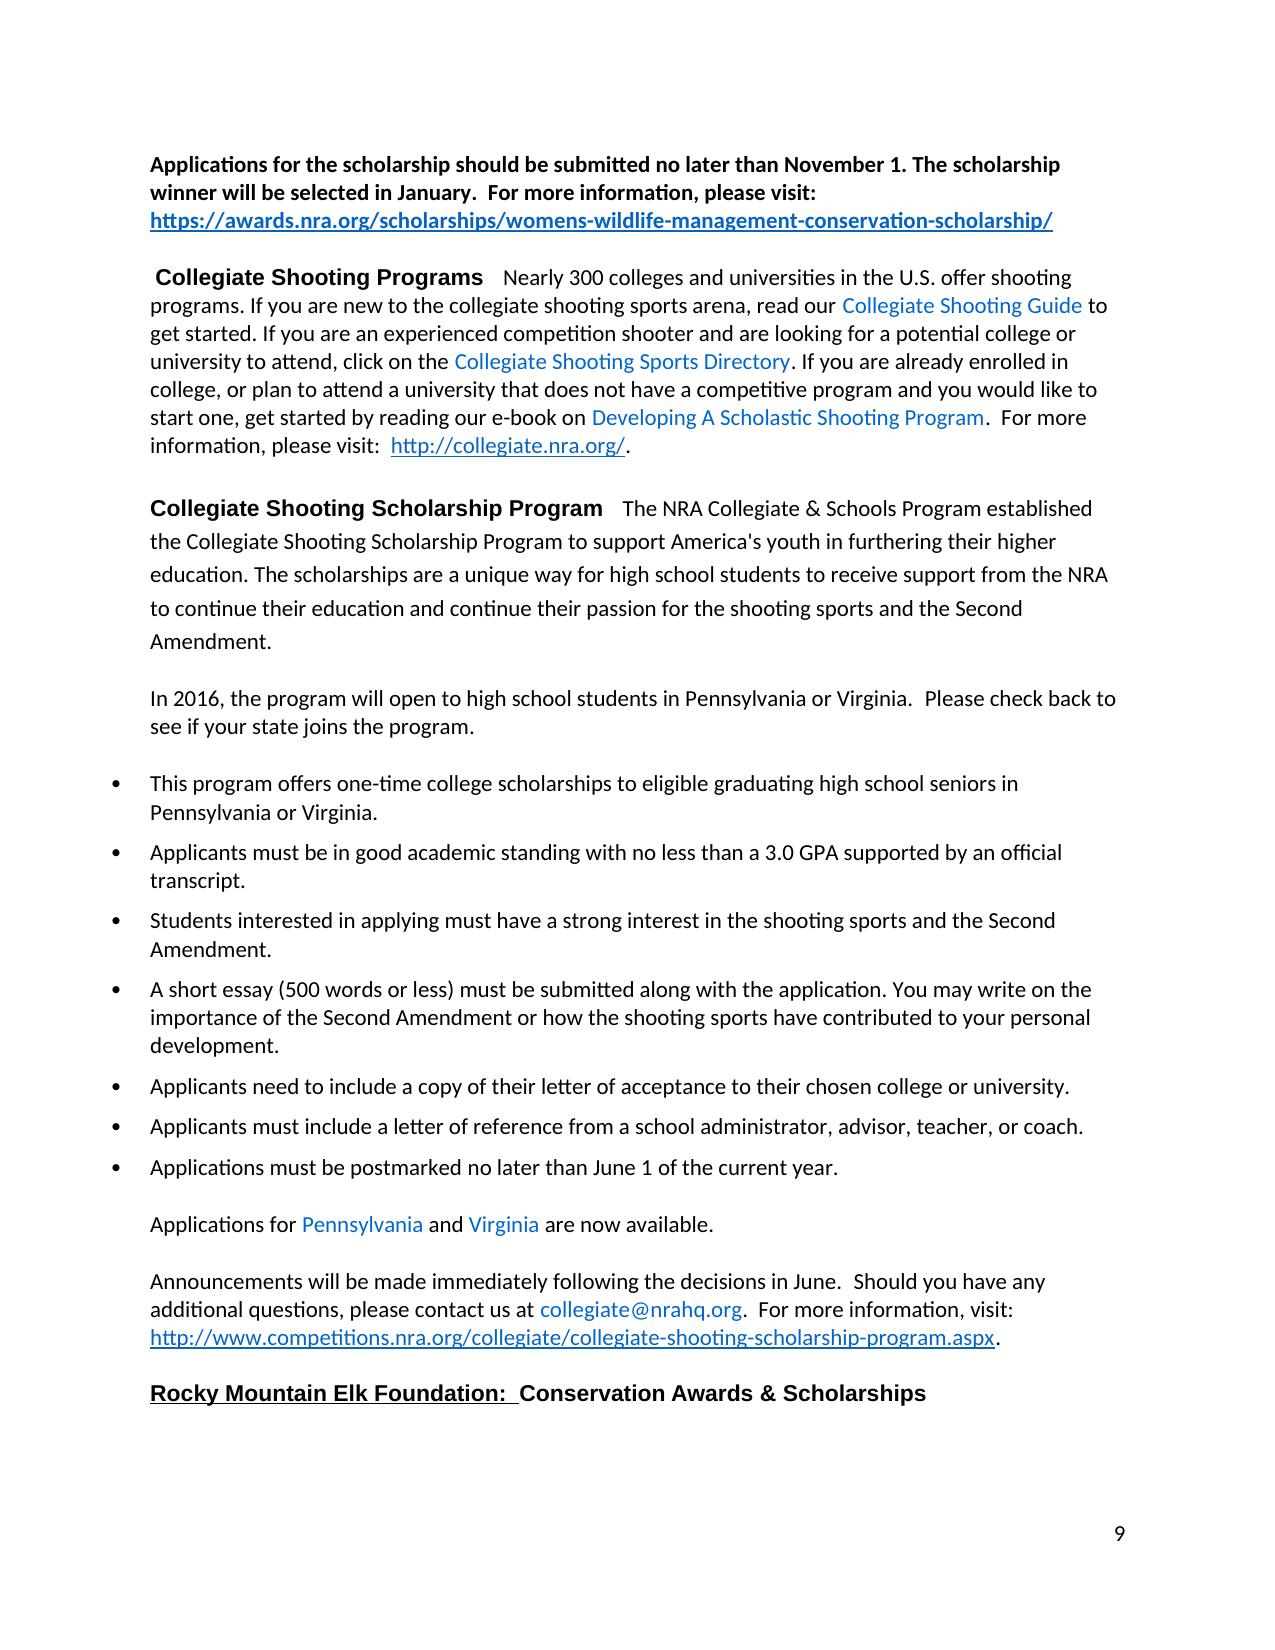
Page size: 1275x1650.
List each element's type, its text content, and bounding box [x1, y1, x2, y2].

text Applications for the scholarship should be submitted no later than November 1. The scholarship winner will be selected in January. For more information, please visit: https://awards.nra.org/scholarships/womens-wildlife-management-conservation-scholarship/ [150, 150, 1125, 234]
list A short essay (500 words or less) must be submitted along with the application. You may write on the importance of the Second Amendment or how the shooting sports have contributed to your personal development. [112, 975, 1125, 1059]
text Applications for Pennsylvania and Virginia are now available. [150, 1210, 1125, 1238]
text Collegiate Shooting Programs Nearly 300 colleges and universities in the U.S. offer shooting programs. If you are new to the collegiate shooting sports arena, read our Collegiate Shooting Guide to get started. If you are an experienced competition shooter and are looking for a potential college or university to attend, click on the Collegiate Shooting Sports Directory. If you are already enrolled in college, or plan to attend a university that does not have a competitive program and you would like to start one, get started by reading our e-book on Developing A Scholastic Shooting Program. For more information, please visit: http://collegiate.nra.org/. [150, 263, 1125, 459]
list Applicants must include a letter of reference from a school administrator, advisor, teacher, or coach. [112, 1112, 1125, 1140]
list Applicants must be in good academic standing with no less than a 3.0 GPA supported by an official transcript. [112, 838, 1125, 894]
list This program offers one-time college scholarships to eligible graduating high school seniors in Pennsylvania or Virginia. [112, 769, 1125, 826]
list Applications must be postmarked no later than June 1 of the current year. [112, 1153, 1125, 1181]
text Rocky Mountain Elk Foundation: Conservation Awards & Scholarships [150, 1380, 1125, 1407]
list Students interested in applying must have a strong interest in the shooting sports and the Second Amendment. [112, 907, 1125, 963]
text Announcements will be made immediately following the decisions in June. Should you have any additional questions, please contact us at collegiate@nrahq.org. For more information, visit: http://www.competitions.nra.org/collegiate/collegiate-shooting-scholarship-program.aspx. [150, 1267, 1125, 1351]
list Applicants need to include a copy of their letter of acceptance to their chosen college or university. [112, 1072, 1125, 1100]
text Collegiate Shooting Scholarship Program The NRA Collegiate & Schools Program established the Collegiate Shooting Scholarship Program to support America's youth in furthering their higher education. The scholarships are a unique way for high school students to receive support from the NRA to continue their education and continue their passion for the shooting sports and the Second Amendment. [150, 488, 1125, 655]
text In 2016, the program will open to high school students in Pennsylvania or Virginia. Please check back to see if your state joins the program. [150, 684, 1125, 740]
